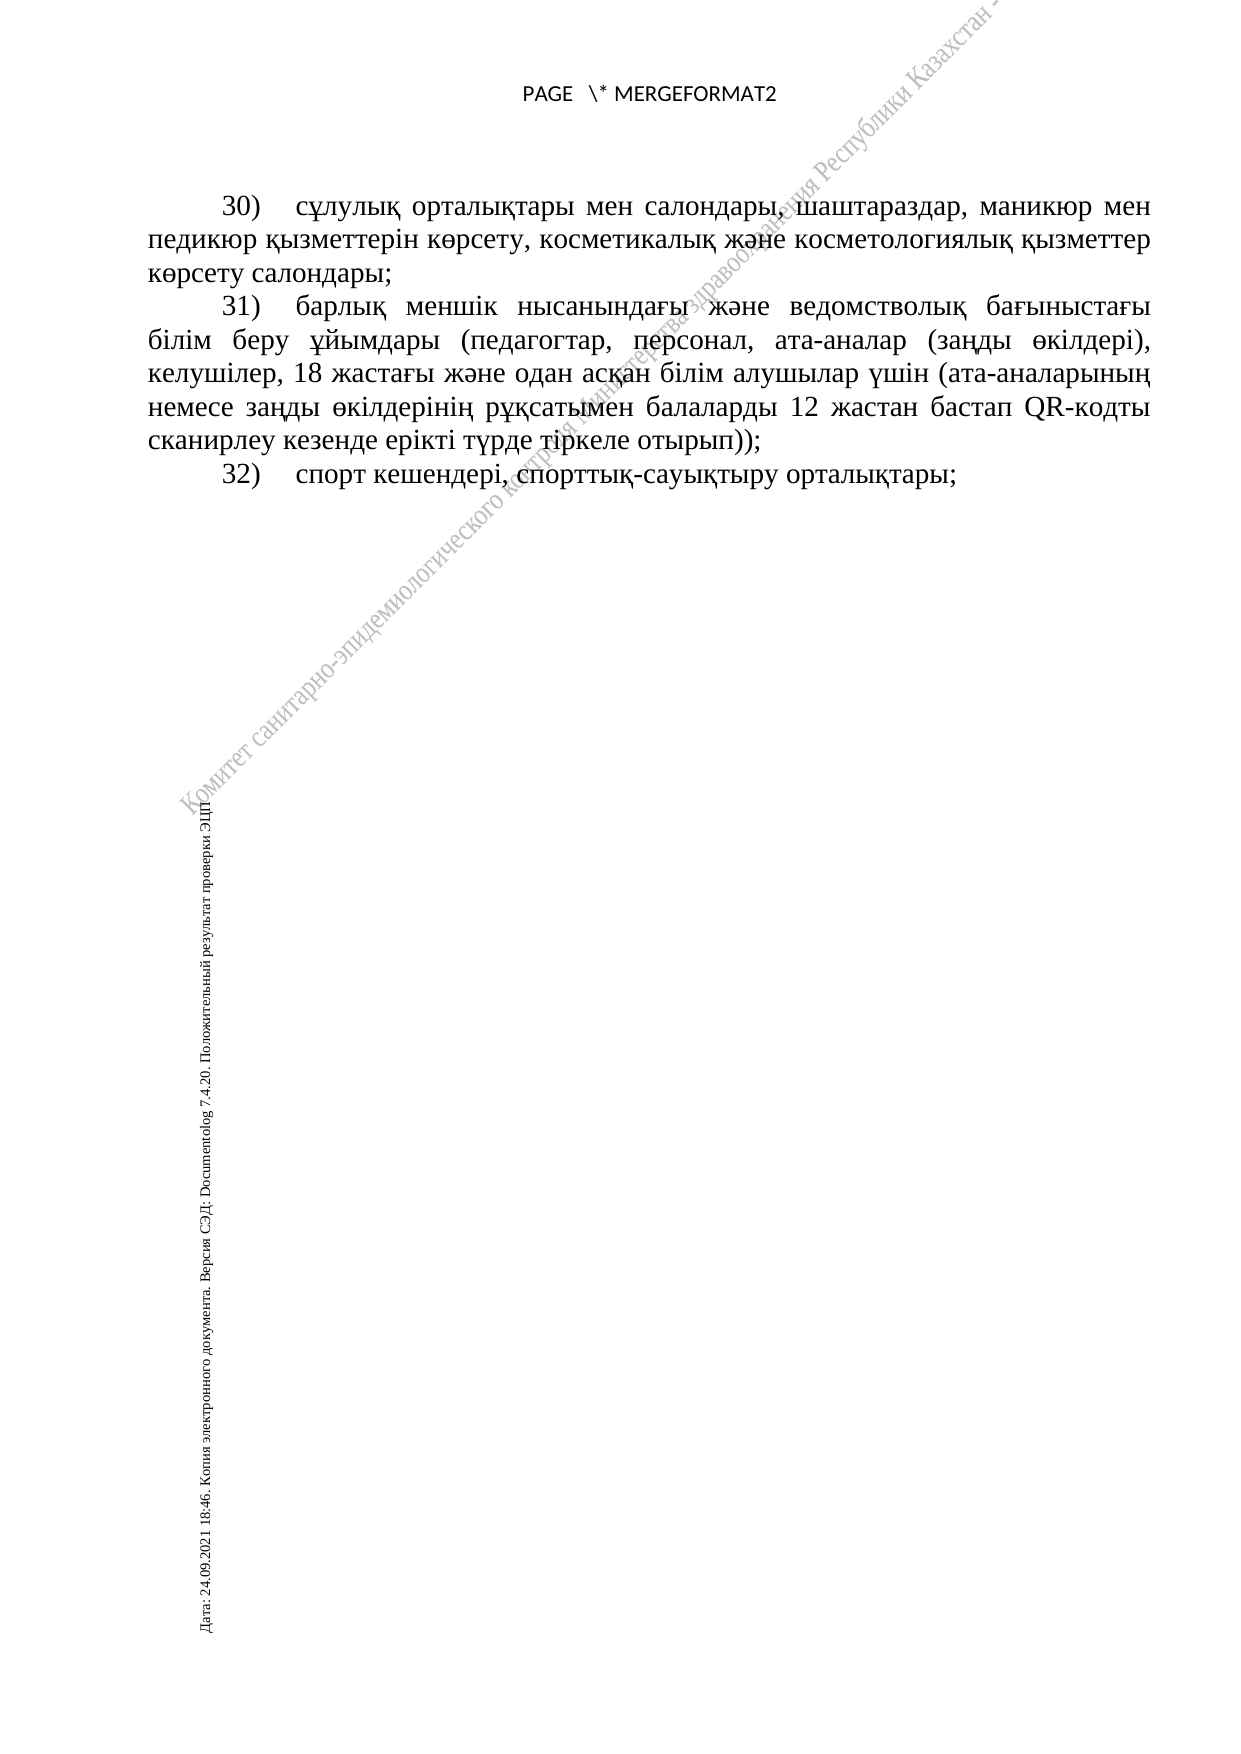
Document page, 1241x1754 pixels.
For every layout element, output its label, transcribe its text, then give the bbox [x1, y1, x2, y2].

list спорт кешендері, спорттық-сауықтыру орталықтары; [148, 456, 1152, 489]
list сұлулық орталықтары мен салондары, шаштараздар, маникюр мен педикюр қызметтерін көрсету, косметикалық және косметологиялық қызметтер көрсету салондары; [148, 188, 1152, 288]
list барлық меншік нысанындағы және ведомстволық бағыныстағы білім беру ұйымдары (педагогтар, персонал, ата-аналар (заңды өкілдері), келушілер, 18 жастағы және одан асқан білім алушылар үшін (ата-аналарының немесе заңды өкілдерінің рұқсатымен балаларды 12 жастан бастап QR-кодты сканирлеу кезенде ерікті түрде тіркеле отырып)); [148, 288, 1152, 456]
